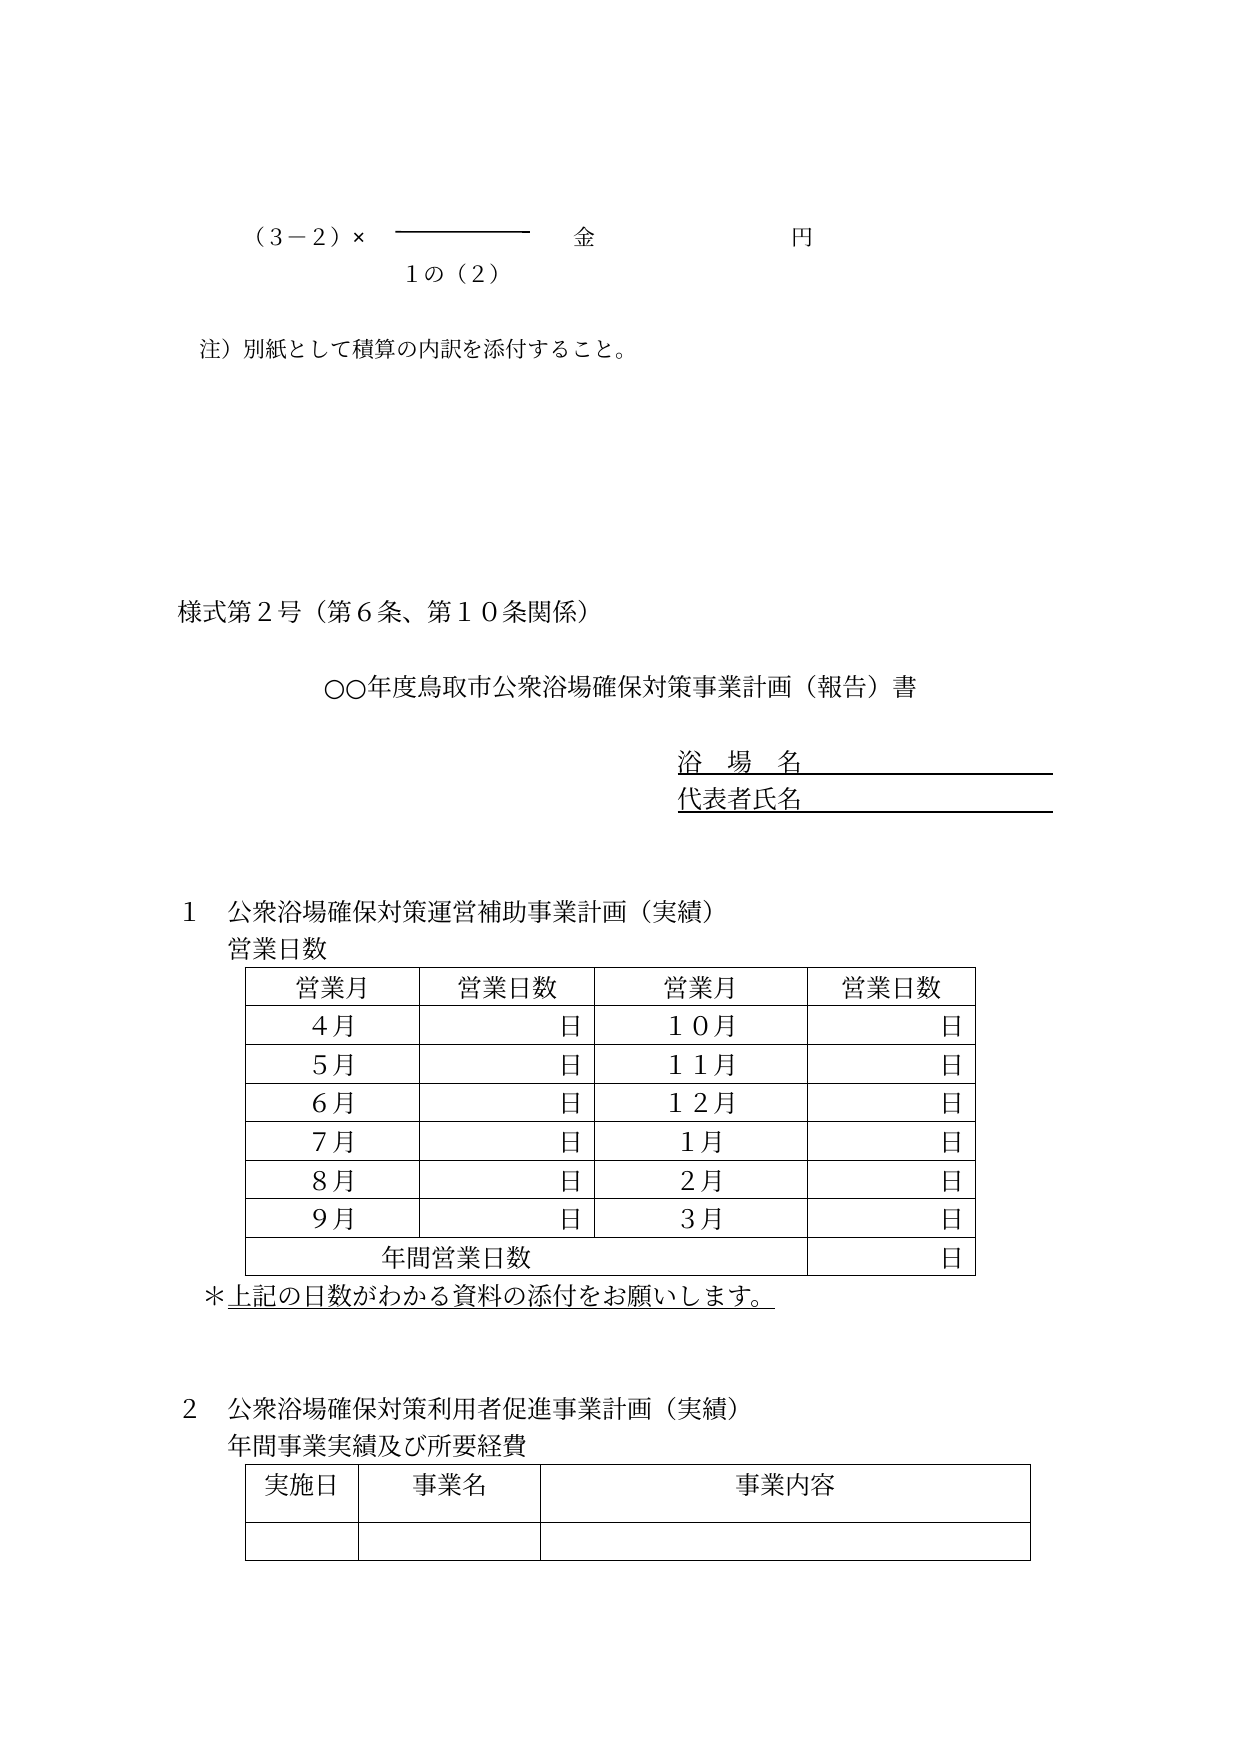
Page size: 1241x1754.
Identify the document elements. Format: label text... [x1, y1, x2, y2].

table_cell ９月 [246, 1199, 419, 1237]
text １の（２） [177, 254, 1063, 292]
table_cell １２月 [595, 1084, 807, 1121]
text ○○年度鳥取市公衆浴場確保対策事業計画（報告）書 [177, 667, 1063, 704]
text ２ 公衆浴場確保対策利用者促進事業計画（実績） [177, 1389, 1063, 1426]
table_cell 日 [808, 1238, 975, 1275]
table_cell 日 [808, 1084, 975, 1121]
text 年間事業実績及び所要経費 [177, 1426, 1063, 1464]
table_cell 日 [420, 1122, 594, 1159]
table_cell 日 [808, 1122, 975, 1159]
table_header 営業月 [246, 968, 419, 1005]
table_cell 日 [808, 1006, 975, 1044]
table_cell ５月 [246, 1045, 419, 1082]
text 代表者氏名 [177, 779, 1063, 817]
table_cell ３月 [595, 1199, 807, 1237]
table_header 営業日数 [420, 968, 594, 1005]
table_cell ８月 [246, 1161, 419, 1198]
table_header 事業名 [359, 1465, 540, 1522]
table_cell 日 [808, 1045, 975, 1082]
table_cell ４月 [246, 1006, 419, 1044]
table_header 営業日数 [808, 968, 975, 1005]
table_cell 日 [420, 1045, 594, 1082]
table_cell [541, 1523, 1030, 1560]
table_cell 日 [420, 1006, 594, 1044]
table_cell 日 [420, 1199, 594, 1237]
text ＊上記の日数がわかる資料の添付をお願いします。 [177, 1276, 1063, 1314]
table_cell 年間営業日数 [246, 1238, 807, 1275]
table_cell 日 [808, 1161, 975, 1198]
table_cell 日 [808, 1199, 975, 1237]
text 浴 場 名 [177, 742, 1063, 779]
text （３－２）× 金 円 [177, 217, 1063, 254]
table_cell １月 [595, 1122, 807, 1159]
table_cell １１月 [595, 1045, 807, 1082]
table_cell １０月 [595, 1006, 807, 1044]
table_cell ２月 [595, 1161, 807, 1198]
text １ 公衆浴場確保対策運営補助事業計画（実績） [177, 892, 1063, 929]
table_cell 日 [420, 1161, 594, 1198]
text 様式第２号（第６条、第１０条関係） [177, 592, 1063, 629]
table_cell ７月 [246, 1122, 419, 1159]
table_header 営業月 [595, 968, 807, 1005]
text 注）別紙として積算の内訳を添付すること。 [177, 329, 1063, 367]
table_header 実施日 [246, 1465, 358, 1522]
table_cell [246, 1523, 358, 1560]
table_cell 日 [420, 1084, 594, 1121]
table_header 事業内容 [541, 1465, 1030, 1522]
text 営業日数 [177, 929, 1063, 967]
table_cell ６月 [246, 1084, 419, 1121]
table_cell [359, 1523, 540, 1560]
